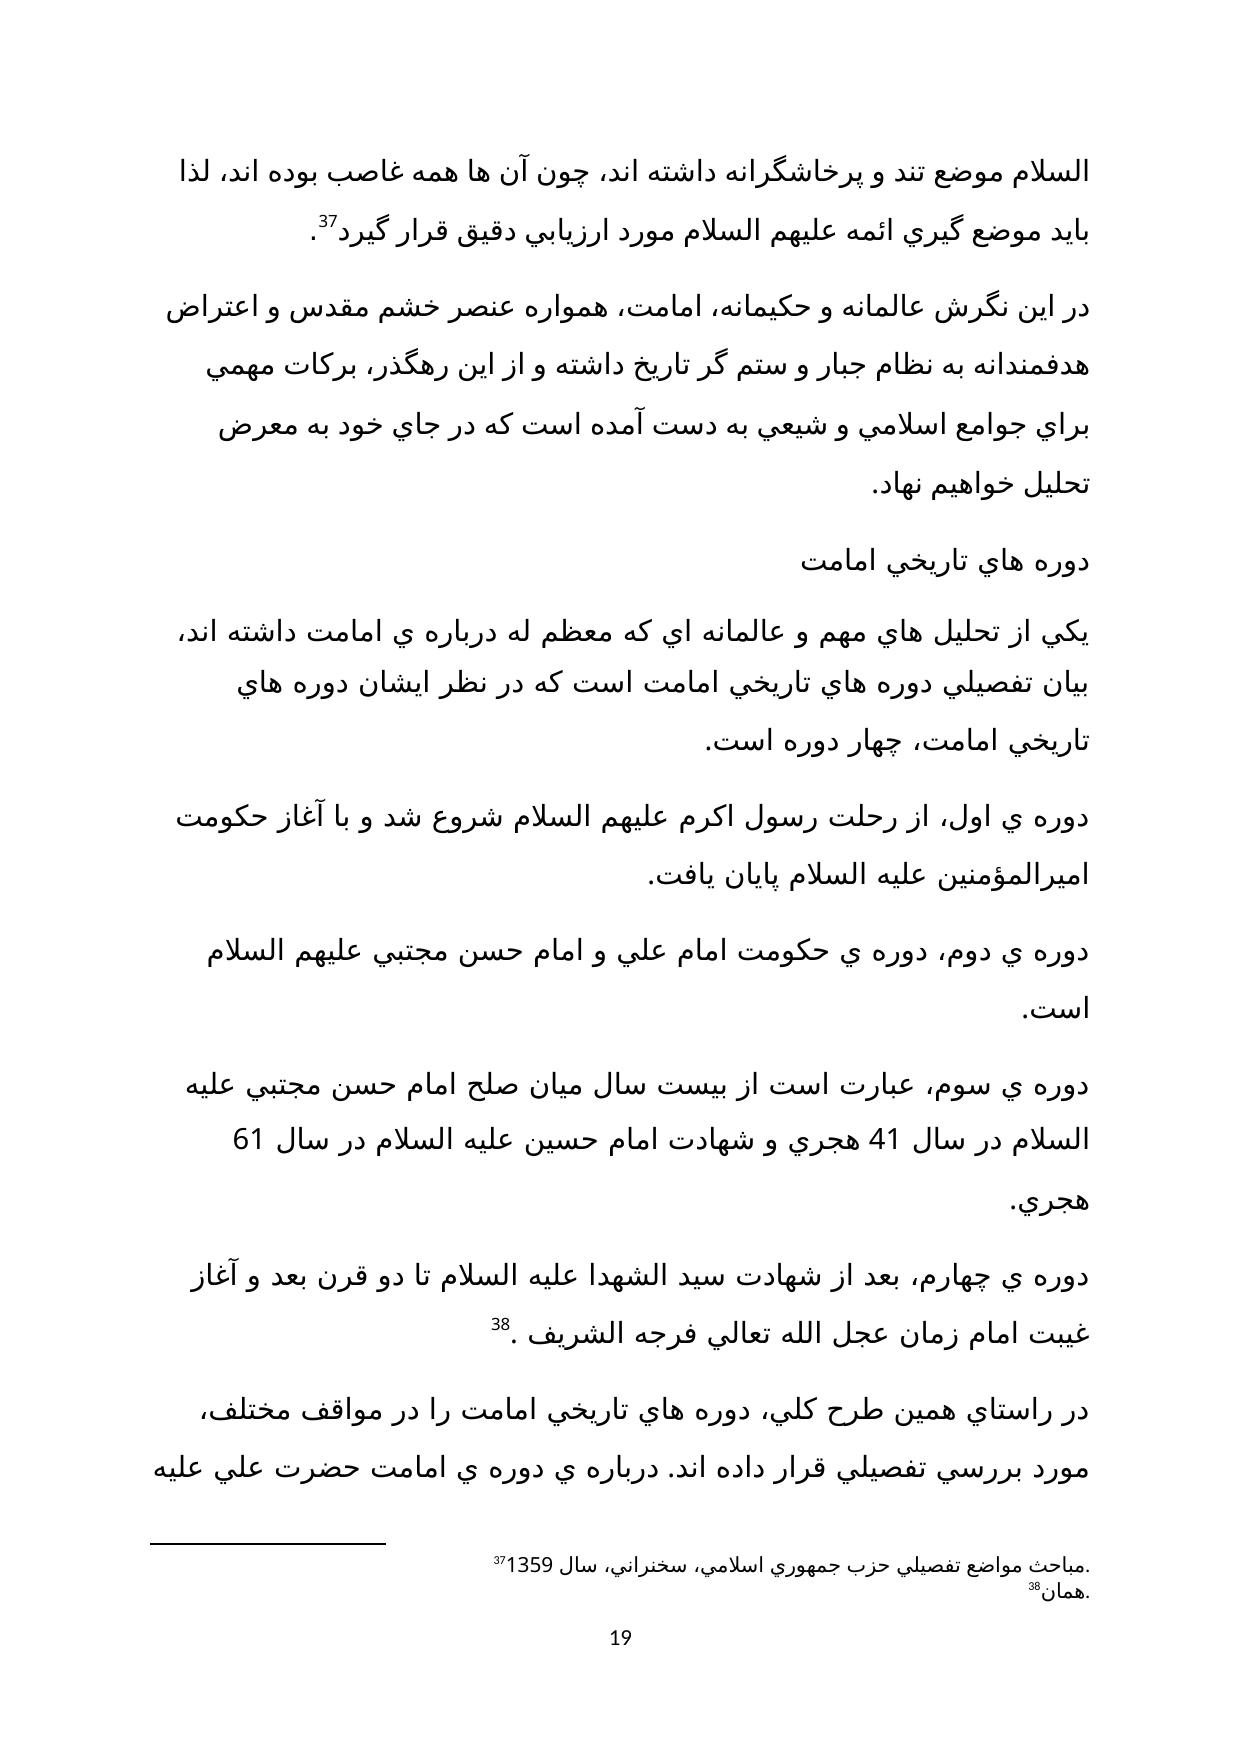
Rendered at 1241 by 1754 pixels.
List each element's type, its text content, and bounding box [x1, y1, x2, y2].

text يکي از تحليل هاي مهم و عالمانه اي که معظم له درباره ي امامت داشته اند، بيان تفصيلي دوره هاي تاريخي امامت است که در نظر ايشان دوره هاي تاريخي امامت، چهار دوره است. [150, 614, 1090, 759]
text در اين نگرش عالمانه و حکيمانه، امامت، همواره عنصر خشم مقدس و اعتراض هدفمندانه به نظام جبار و ستم گر تاريخ داشته و از اين رهگذر، برکات مهمي براي جوامع اسلامي و شيعي به دست آمده است که در جاي خود به معرض تحليل خواهيم نهاد. [150, 290, 1090, 502]
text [150, 150, 1090, 249]
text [150, 1392, 1090, 1486]
text دوره ي سوم، عبارت است از بيست سال ميان صلح امام حسن مجتبي عليه السلام در سال 41 هجري و شهادت امام حسين عليه السلام در سال 61 هجري. [150, 1068, 1090, 1218]
text دوره ي دوم، دوره ي حکومت امام علي و امام حسن مجتبي عليهم السلام است. [150, 934, 1090, 1027]
text دوره هاي تاريخي امامت [150, 543, 1090, 577]
text دوره ي اول، از رحلت رسول اکرم عليهم السلام شروع شد و با آغاز حکومت اميرالمؤمنين عليه السلام پايان يافت. [150, 799, 1090, 893]
text دوره ي چهارم، بعد از شهادت سيد الشهدا عليه السلام تا دو قرن بعد و آغاز غيبت امام زمان عجل الله تعالي فرجه الشريف . [150, 1258, 1090, 1352]
